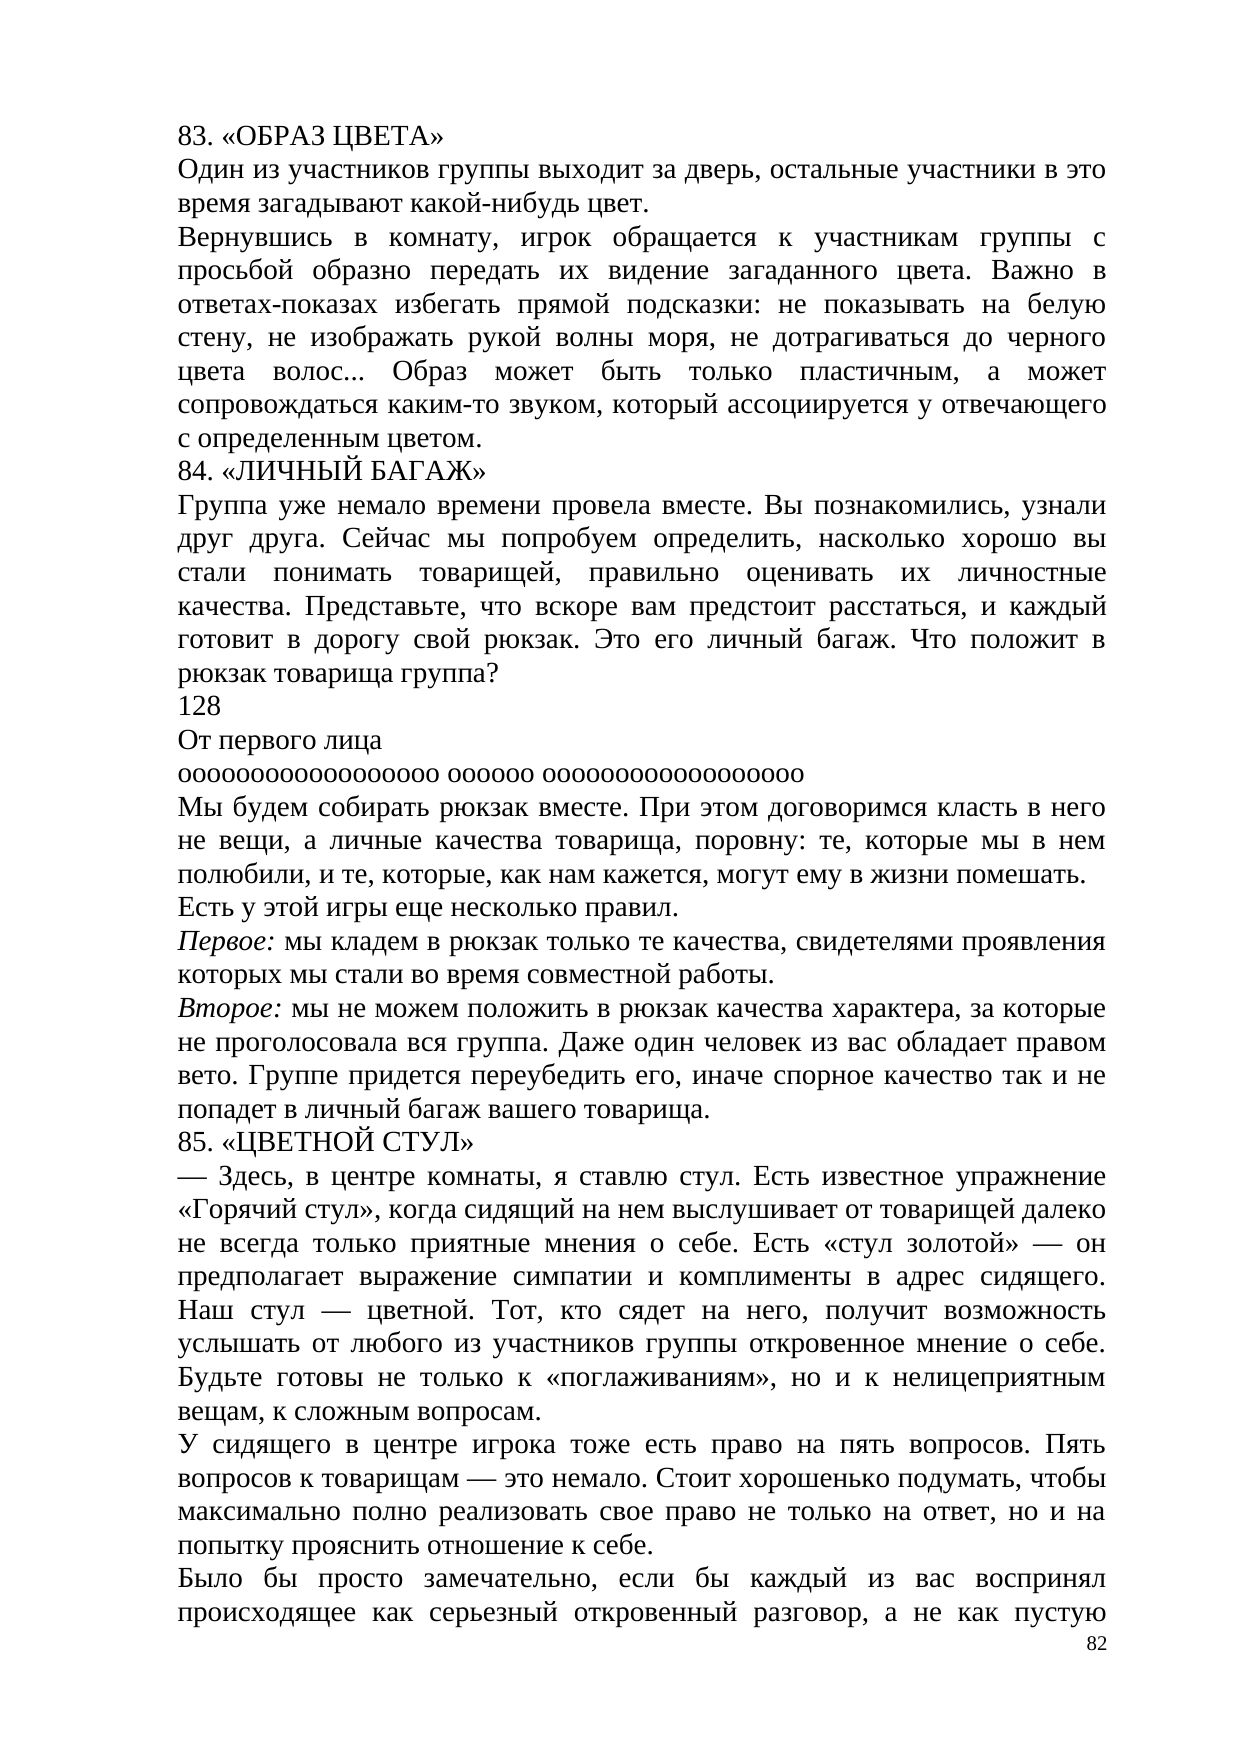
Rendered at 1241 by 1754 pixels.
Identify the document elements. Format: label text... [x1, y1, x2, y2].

text — Здесь, в центре комнаты, я ставлю стул. Есть известное упражнение «Горячий стул», когда сидящий на нем выслушивает от товарищей далеко не всегда только приятные мнения о себе. Есть «стул золотой» — он предполагает выражение симпатии и комплименты в адрес сидящего. Наш стул — цветной. Тот, кто сядет на него, получит возможность услышать от любого из участников группы откровенное мнение о себе. Будьте готовы не только к «поглаживаниям», но и к нелицеприятным вещам, к сложным вопросам. [177, 1158, 1107, 1426]
text Вернувшись в комнату, игрок обращается к участникам группы с просьбой образно передать их видение загаданного цвета. Важно в ответах-показах избегать прямой подсказки: не показывать на белую стену, не изображать рукой волны моря, не дотрагиваться до черного цвета волос... Образ может быть только пластичным, а может сопровождаться каким-то звуком, который ассоциируется у отвечающего с определенным цветом. [177, 219, 1107, 453]
text 83. «ОБРАЗ ЦВЕТА» [177, 118, 1107, 152]
text оооооооооооооооооо оооооо оооооооооооооооооо [177, 755, 1107, 789]
text 85. «ЦВЕТНОЙ СТУЛ» [177, 1124, 1107, 1158]
text Первое: мы кладем в рюкзак только те качества, свидетелями проявления которых мы стали во время совместной работы. [177, 923, 1107, 990]
text От первого лица [177, 722, 1107, 755]
text Второе: мы не можем положить в рюкзак качества характера, за которые не проголосовала вся группа. Даже один человек из вас обладает правом вето. Группе придется переубедить его, иначе спорное качество так и не попадет в личный багаж вашего товарища. [177, 990, 1107, 1124]
text У сидящего в центре игрока тоже есть право на пять вопросов. Пять вопросов к товарищам — это немало. Стоит хорошенько подумать, чтобы максимально полно реализовать свое право не только на ответ, но и на попытку прояснить отношение к себе. [177, 1426, 1107, 1560]
text Есть у этой игры еще несколько правил. [177, 889, 1107, 923]
text Группа уже немало времени провела вместе. Вы познакомились, узнали друг друга. Сейчас мы попробуем определить, насколько хорошо вы стали понимать товарищей, правильно оценивать их личностные качества. Представьте, что вскоре вам предстоит расстаться, и каждый готовит в дорогу свой рюкзак. Это его личный багаж. Что положит в рюкзак товарища группа? [177, 487, 1107, 688]
text 128 [177, 688, 1107, 722]
text 84. «ЛИЧНЫЙ БАГАЖ» [177, 453, 1107, 487]
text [177, 1560, 1107, 1627]
text Мы будем собирать рюкзак вместе. При этом договоримся класть в него не вещи, а личные качества товарища, поровну: те, которые мы в нем полюбили, и те, которые, как нам кажется, могут ему в жизни помешать. [177, 789, 1107, 889]
text Один из участников группы выходит за дверь, остальные участники в это время загадывают какой-нибудь цвет. [177, 152, 1107, 219]
